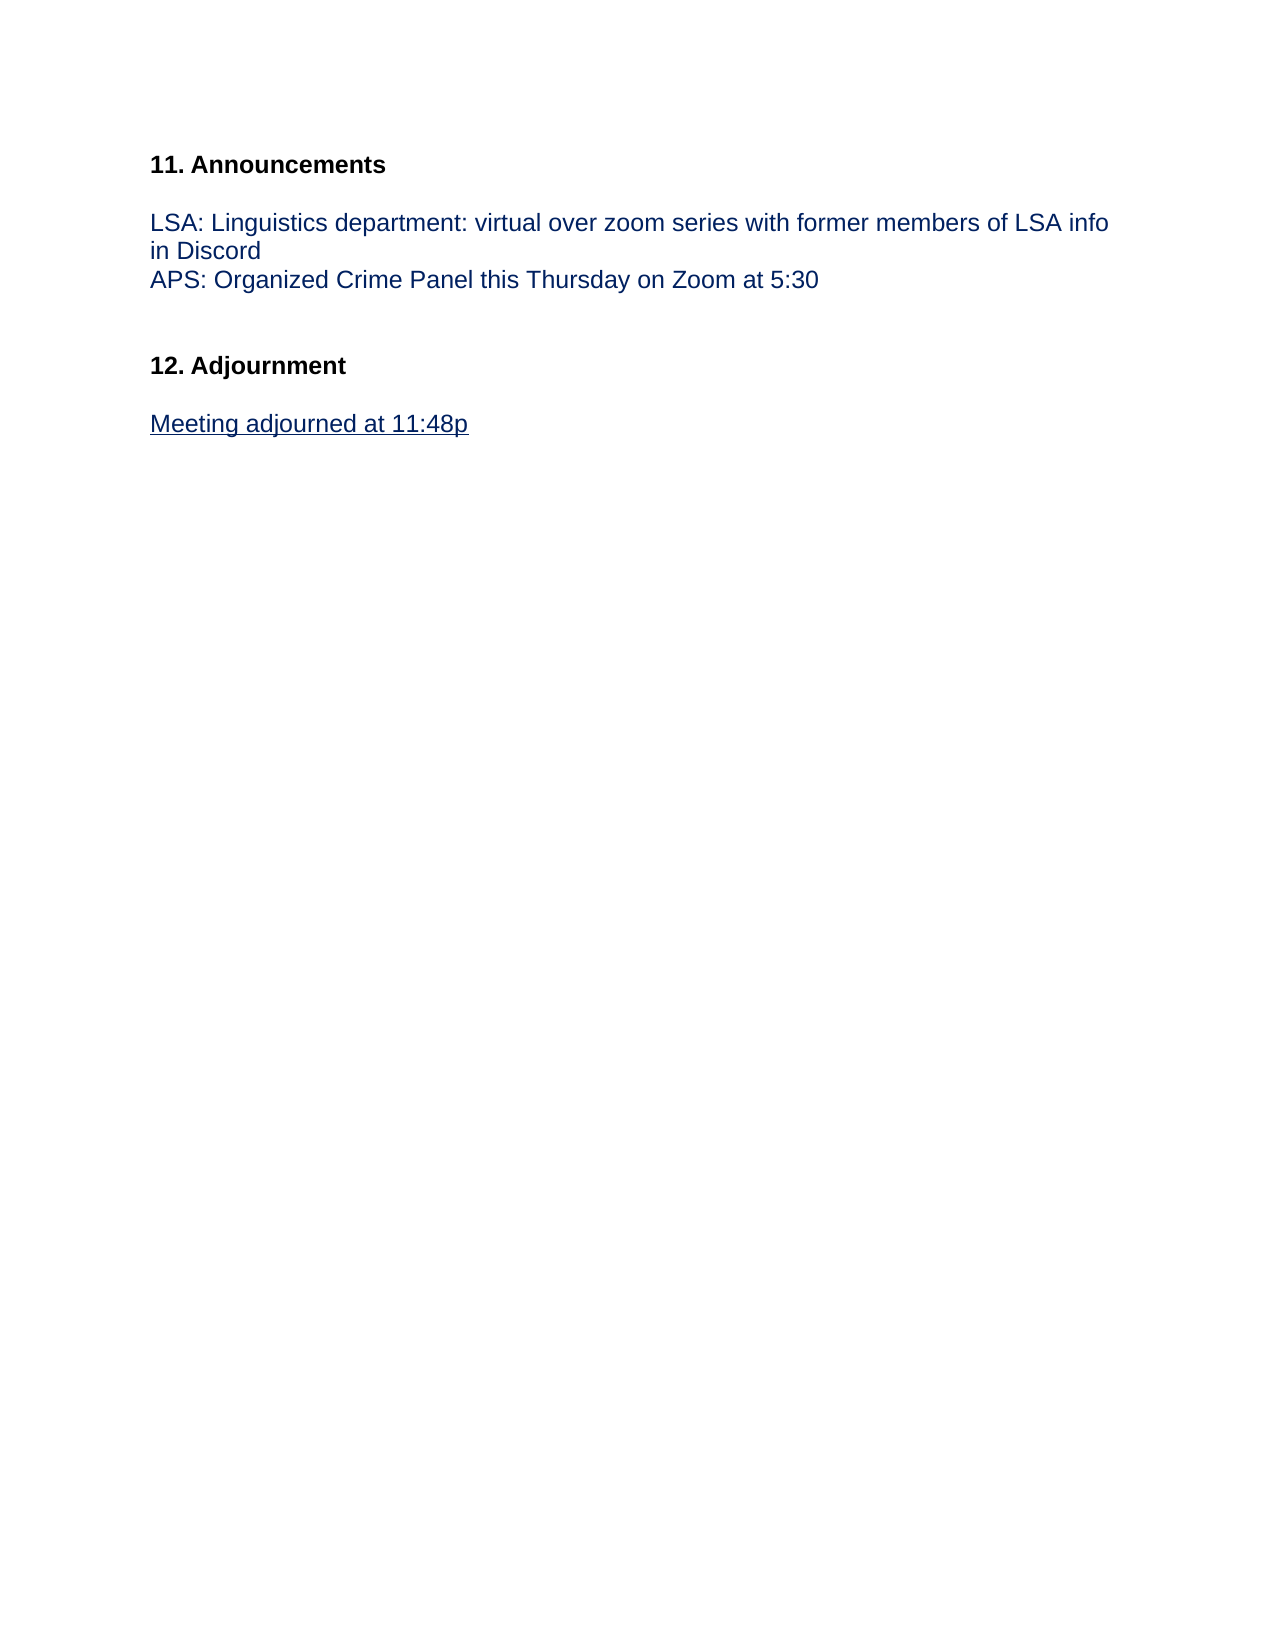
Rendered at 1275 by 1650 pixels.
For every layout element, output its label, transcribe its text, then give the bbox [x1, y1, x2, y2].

text APS: Organized Crime Panel this Thursday on Zoom at 5:30 [150, 265, 1125, 294]
text 12. Adjournment [150, 351, 1125, 380]
text LSA: Linguistics department: virtual over zoom series with former members of LSA info in Discord [150, 207, 1125, 265]
text Meeting adjourned at 11:48p [150, 409, 1125, 437]
text 11. Announcements [150, 150, 1125, 179]
